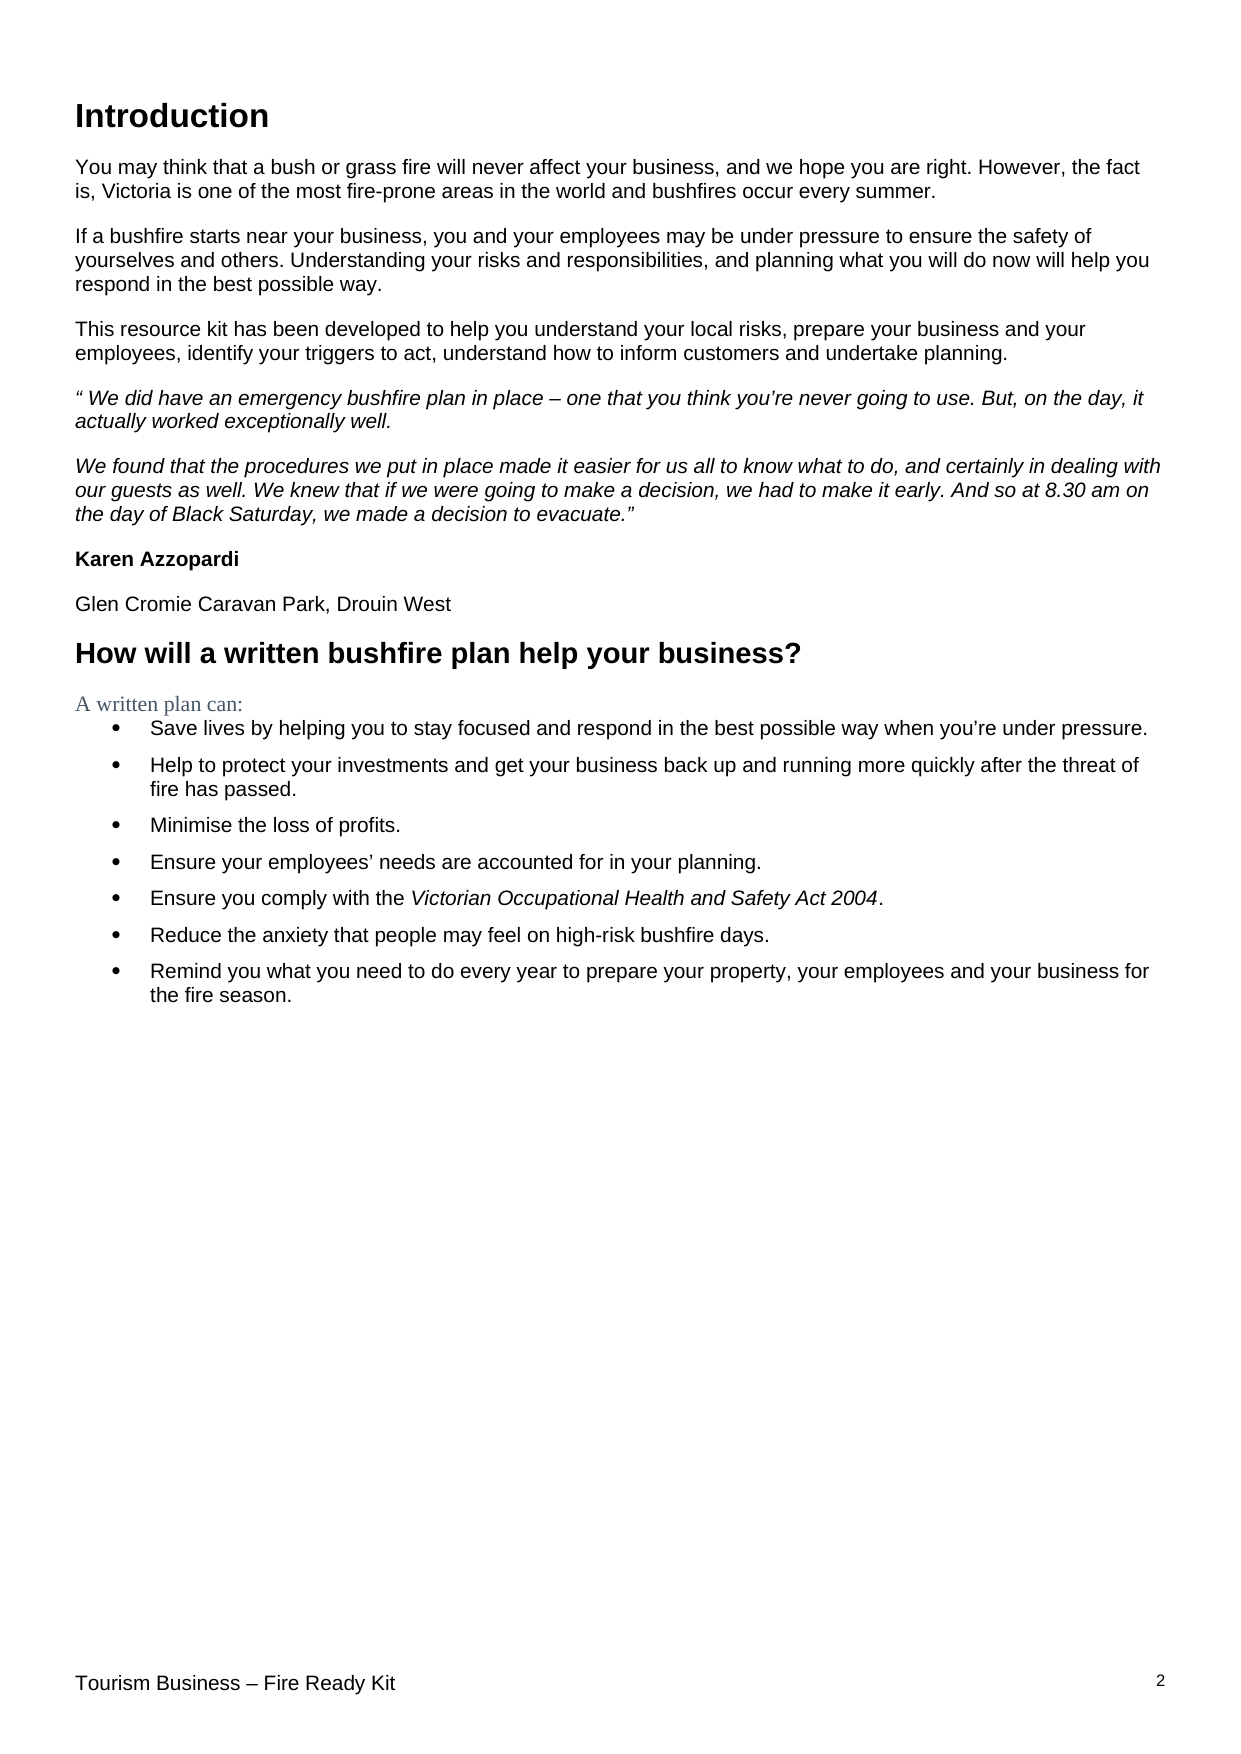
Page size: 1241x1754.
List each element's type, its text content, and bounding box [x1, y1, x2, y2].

subtitle Introduction [75, 96, 1165, 134]
text You may think that a bush or grass fire will never affect your business, and we hope you are right. However, the fact is, Victoria is one of the most fire-prone areas in the world and bushfires occur every summer. [75, 155, 1165, 203]
text A written plan can: [75, 691, 1165, 716]
text This resource kit has been developed to help you understand your local risks, prepare your business and your employees, identify your triggers to act, understand how to inform customers and undertake planning. [75, 317, 1165, 364]
text Ensure you comply with the Victorian Occupational Health and Safety Act 2004. [112, 886, 1165, 910]
text Help to protect your investments and get your business back up and running more quickly after the threat of fire has passed. [112, 752, 1165, 801]
text “ We did have an emergency bushfire plan in place – one that you think you’re never going to use. But, on the day, it actually worked exceptionally well. [75, 385, 1165, 433]
text Glen Cromie Caravan Park, Drouin West [75, 592, 1165, 616]
text Reduce the anxiety that people may feel on high-risk bushfire days. [112, 923, 1165, 947]
text We found that the procedures we put in place made it easier for us all to know what to do, and certainly in dealing with our guests as well. We knew that if we were going to make a decision, we had to make it early. And so at 8.30 am on the day of Black Saturday, we made a decision to evacuate.” [75, 454, 1165, 526]
text Ensure your employees’ needs are accounted for in your planning. [112, 849, 1165, 874]
text If a bushfire starts near your business, you and your employees may be under pressure to ensure the safety of yourselves and others. Understanding your risks and responsibilities, and planning what you will do now will help you respond in the best possible way. [75, 224, 1165, 296]
text Remind you what you need to do every year to prepare your property, your employees and your business for the fire season. [112, 959, 1165, 1007]
subtitle How will a written bushfire plan help your business? [75, 636, 1165, 670]
text Karen Azzopardi [75, 547, 1165, 571]
text Save lives by helping you to stay focused and respond in the best possible way when you’re under pressure. [112, 716, 1165, 740]
text Minimise the loss of profits. [112, 813, 1165, 837]
